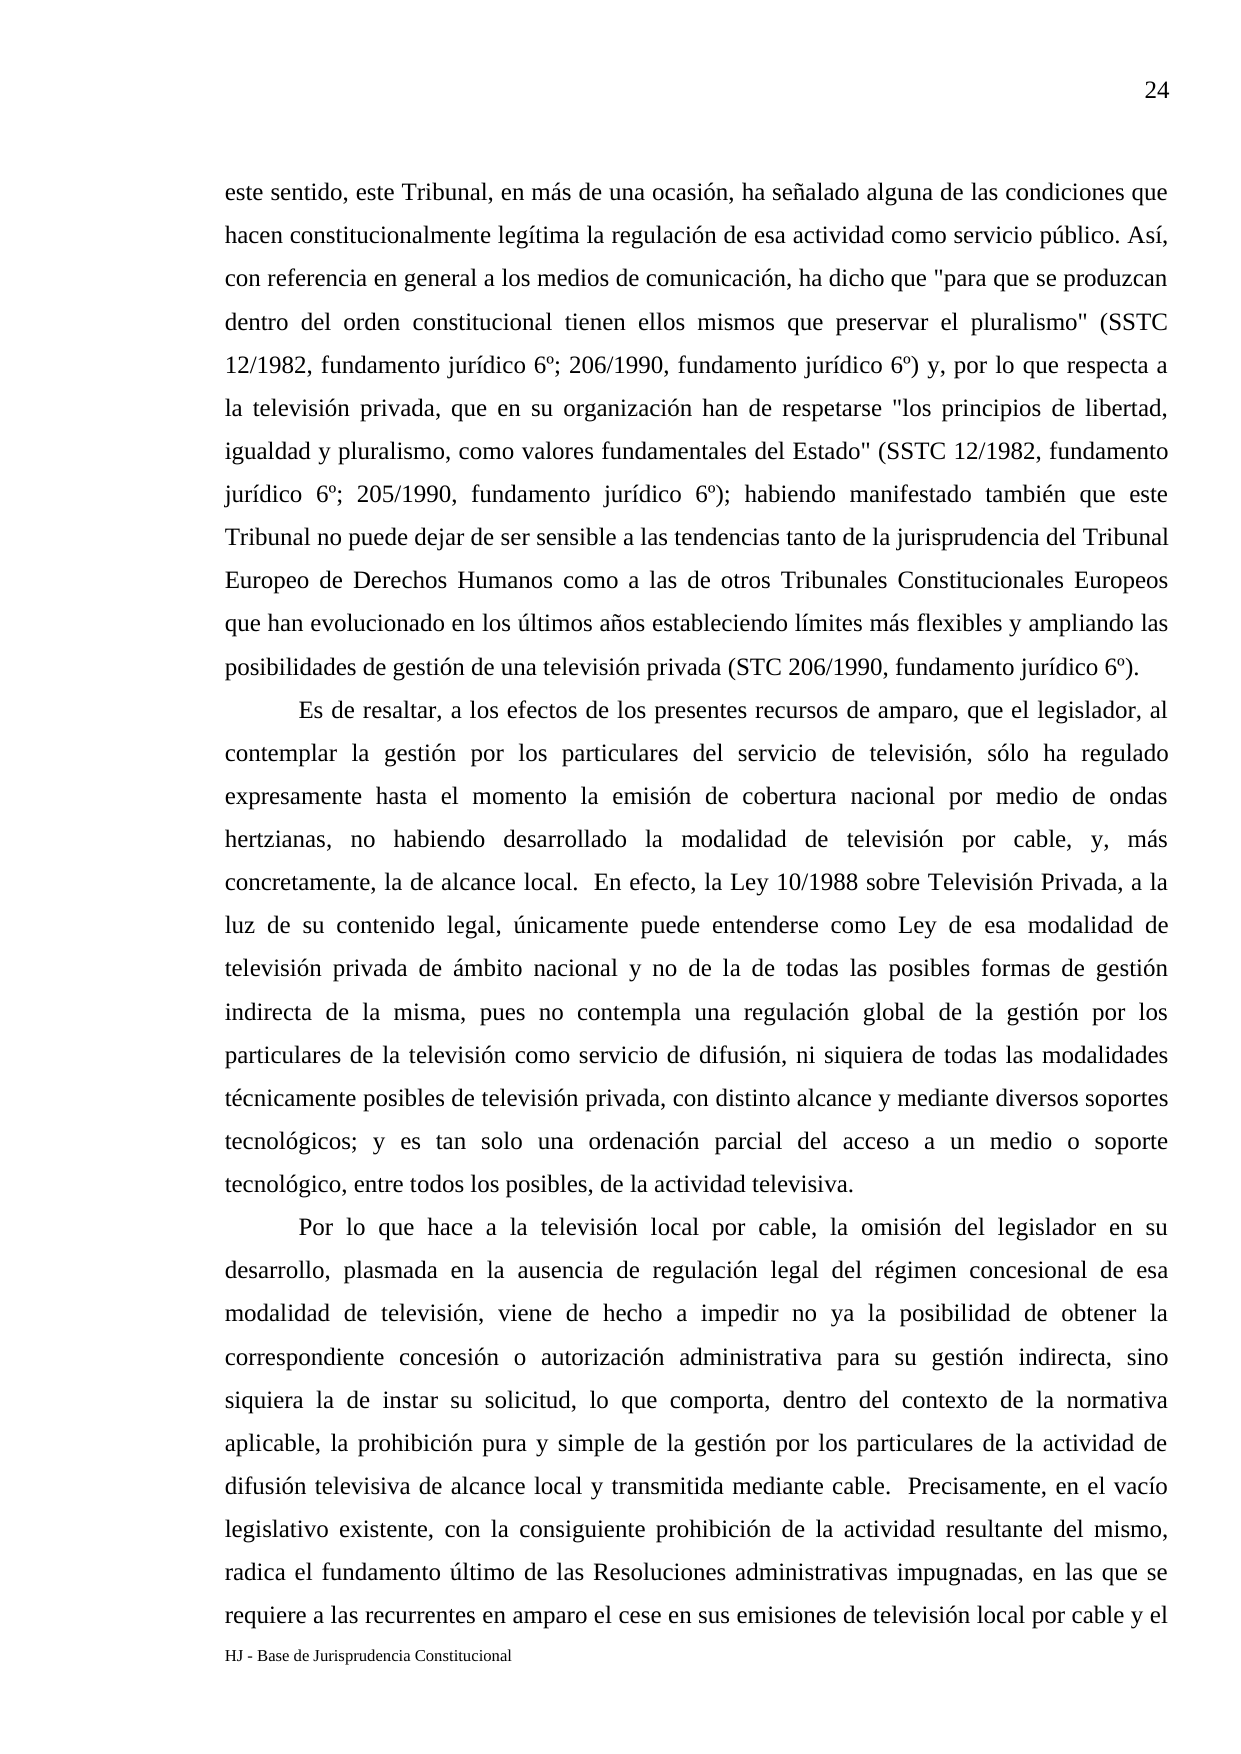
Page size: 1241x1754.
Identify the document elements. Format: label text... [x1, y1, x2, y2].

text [224, 177, 1169, 680]
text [224, 1212, 1169, 1629]
text Es de resaltar, a los efectos de los presentes recursos de amparo, que el legislador, al contemplar la gestión por los particulares del servicio de televisión, sólo ha regulado expresamente hasta el momento la emisión de cobertura nacional por medio de ondas hertzianas, no habiendo desarrollado la modalidad de televisión por cable, y, más concretamente, la de alcance local. En efecto, la Ley 10/1988 sobre Televisión Privada, a la luz de su contenido legal, únicamente puede entenderse como Ley de esa modalidad de televisión privada de ámbito nacional y no de la de todas las posibles formas de gestión indirecta de la misma, pues no contempla una regulación global de la gestión por los particulares de la televisión como servicio de difusión, ni siquiera de todas las modalidades técnicamente posibles de televisión privada, con distinto alcance y mediante diversos soportes tecnológicos; y es tan solo una ordenación parcial del acceso a un medio o soporte tecnológico, entre todos los posibles, de la actividad televisiva. [224, 695, 1169, 1198]
